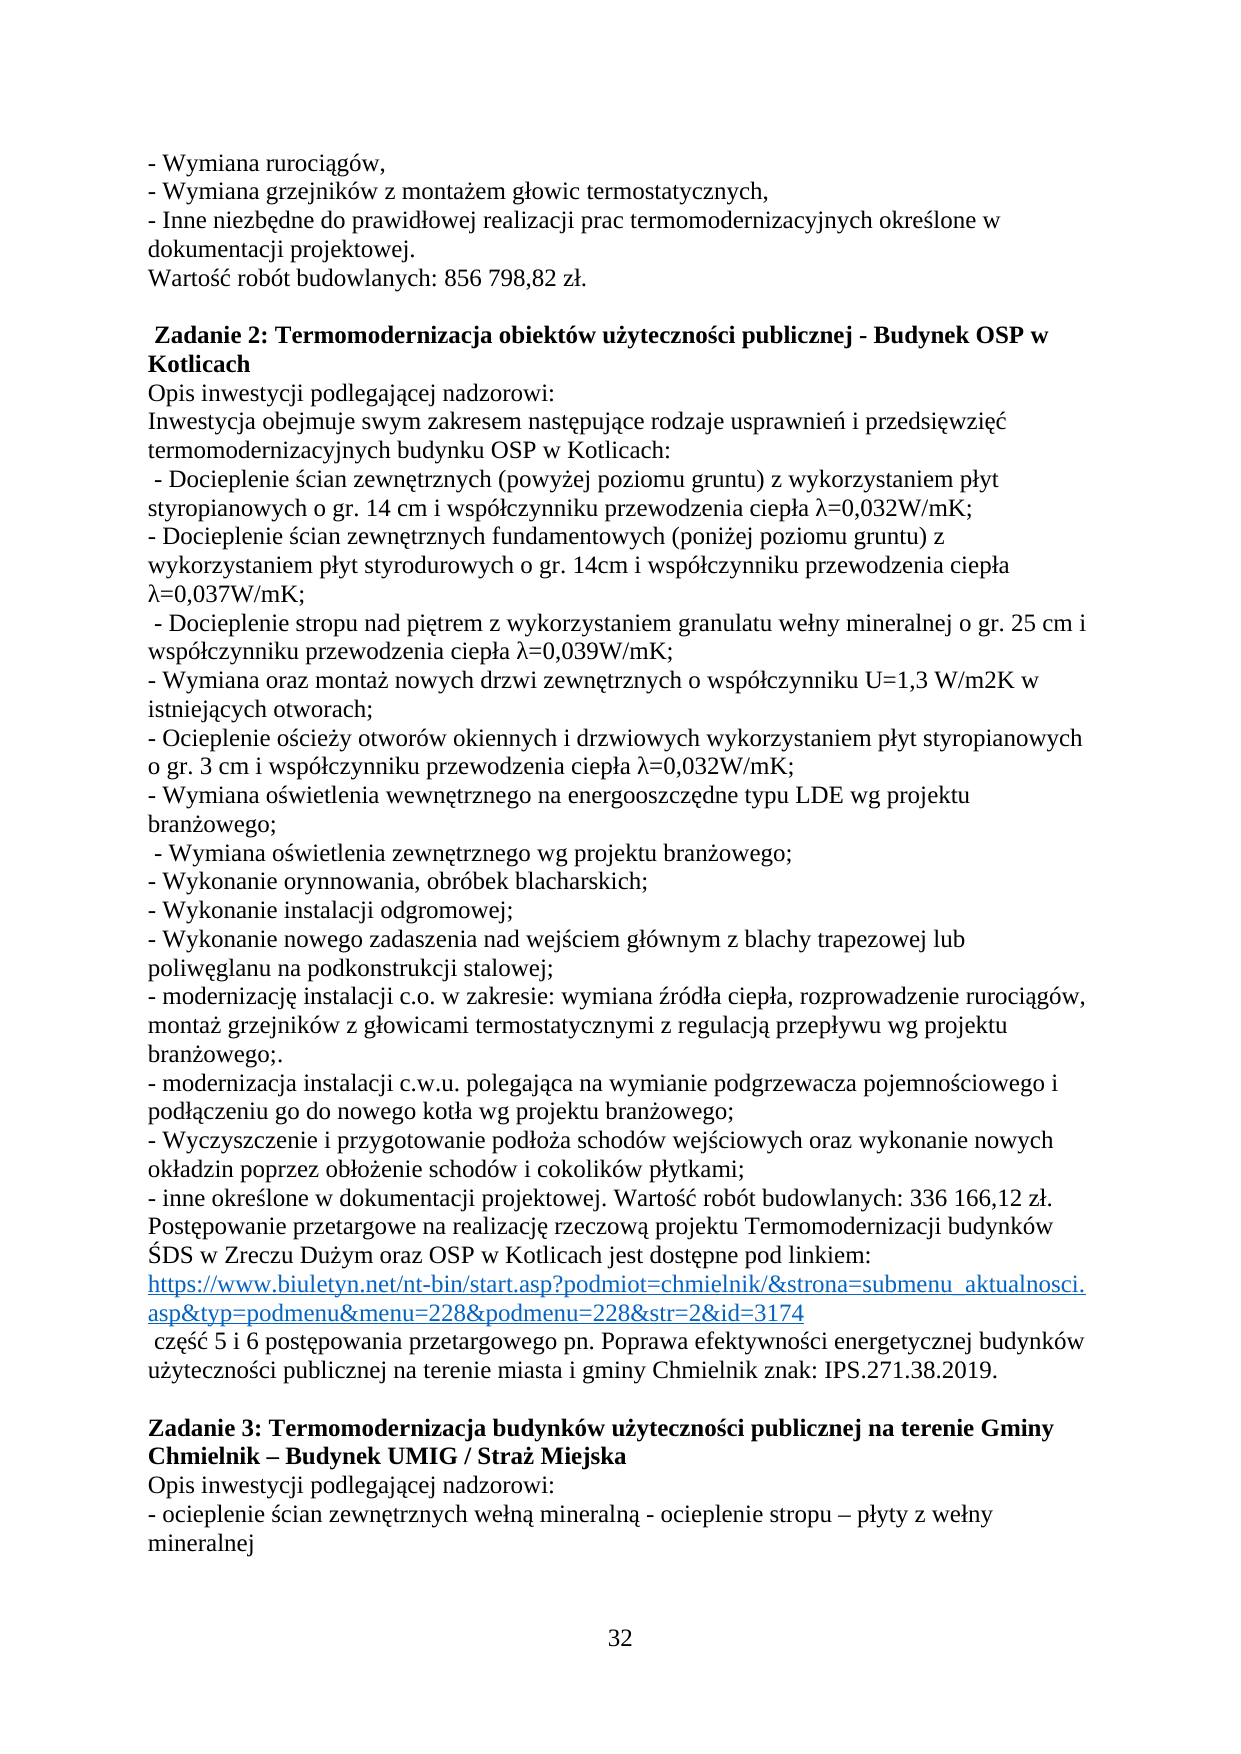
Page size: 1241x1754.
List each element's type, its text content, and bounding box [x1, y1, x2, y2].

text Zadanie 2: Termomodernizacja obiektów użyteczności publicznej - Budynek OSP w Kotlicach [148, 320, 1093, 378]
text Inwestycja obejmuje swym zakresem następujące rodzaje usprawnień i przedsięwzięć termomodernizacyjnych budynku OSP w Kotlicach: [148, 406, 1093, 464]
text - Wymiana rurociągów, [148, 148, 1093, 176]
text - Wykonanie nowego zadaszenia nad wejściem głównym z blachy trapezowej lub poliwęglanu na podkonstrukcji stalowej; [148, 924, 1093, 981]
text Zadanie 3: Termomodernizacja budynków użyteczności publicznej na terenie Gminy Chmielnik – Budynek UMIG / Straż Miejska [148, 1413, 1093, 1470]
text - inne określone w dokumentacji projektowej. Wartość robót budowlanych: 336 166,12 zł. Postępowanie przetargowe na realizację rzeczową projektu Termomodernizacji budynków ŚDS w Zreczu Dużym oraz OSP w Kotlicach jest dostępne pod linkiem: https://www.biuletyn.net/nt-bin/start.asp?podmiot=chmielnik/&strona=submenu_aktualnosci.asp&typ=podmenu&menu=228&podmenu=228&str=2&id=3174 [148, 1183, 1093, 1326]
text Opis inwestycji podlegającej nadzorowi: [148, 1470, 1093, 1499]
text - Wymiana oraz montaż nowych drzwi zewnętrznych o współczynniku U=1,3 W/m2K w istniejących otworach; [148, 665, 1093, 723]
text - Ocieplenie ościeży otworów okiennych i drzwiowych wykorzystaniem płyt styropianowych o gr. 3 cm i współczynniku przewodzenia ciepła λ=0,032W/mK; [148, 723, 1093, 780]
text - Wyczyszczenie i przygotowanie podłoża schodów wejściowych oraz wykonanie nowych okładzin poprzez obłożenie schodów i cokolików płytkami; [148, 1125, 1093, 1183]
text - Docieplenie stropu nad piętrem z wykorzystaniem granulatu wełny mineralnej o gr. 25 cm i współczynniku przewodzenia ciepła λ=0,039W/mK; [148, 608, 1093, 665]
text - Wykonanie instalacji odgromowej; [148, 895, 1093, 924]
text - Wykonanie orynnowania, obróbek blacharskich; [148, 866, 1093, 895]
text - Docieplenie ścian zewnętrznych (powyżej poziomu gruntu) z wykorzystaniem płyt styropianowych o gr. 14 cm i współczynniku przewodzenia ciepła λ=0,032W/mK; [148, 464, 1093, 521]
text - ocieplenie ścian zewnętrznych wełną mineralną - ocieplenie stropu – płyty z wełny mineralnej [148, 1499, 1093, 1556]
text - Docieplenie ścian zewnętrznych fundamentowych (poniżej poziomu gruntu) z wykorzystaniem płyt styrodurowych o gr. 14cm i współczynniku przewodzenia ciepła λ=0,037W/mK; [148, 521, 1093, 608]
text - Wymiana oświetlenia wewnętrznego na energooszczędne typu LDE wg projektu branżowego; [148, 780, 1093, 838]
text część 5 i 6 postępowania przetargowego pn. Poprawa efektywności energetycznej budynków użyteczności publicznej na terenie miasta i gminy Chmielnik znak: IPS.271.38.2019. [148, 1326, 1093, 1384]
text Opis inwestycji podlegającej nadzorowi: [148, 378, 1093, 406]
text - Wymiana grzejników z montażem głowic termostatycznych, [148, 176, 1093, 205]
text - modernizacja instalacji c.w.u. polegająca na wymianie podgrzewacza pojemnościowego i podłączeniu go do nowego kotła wg projektu branżowego; [148, 1068, 1093, 1125]
text - modernizację instalacji c.o. w zakresie: wymiana źródła ciepła, rozprowadzenie rurociągów, montaż grzejników z głowicami termostatycznymi z regulacją przepływu wg projektu branżowego;. [148, 981, 1093, 1068]
text - Inne niezbędne do prawidłowej realizacji prac termomodernizacyjnych określone w dokumentacji projektowej. [148, 205, 1093, 263]
text Wartość robót budowlanych: 856 798,82 zł. [148, 263, 1093, 291]
text - Wymiana oświetlenia zewnętrznego wg projektu branżowego; [148, 838, 1093, 866]
